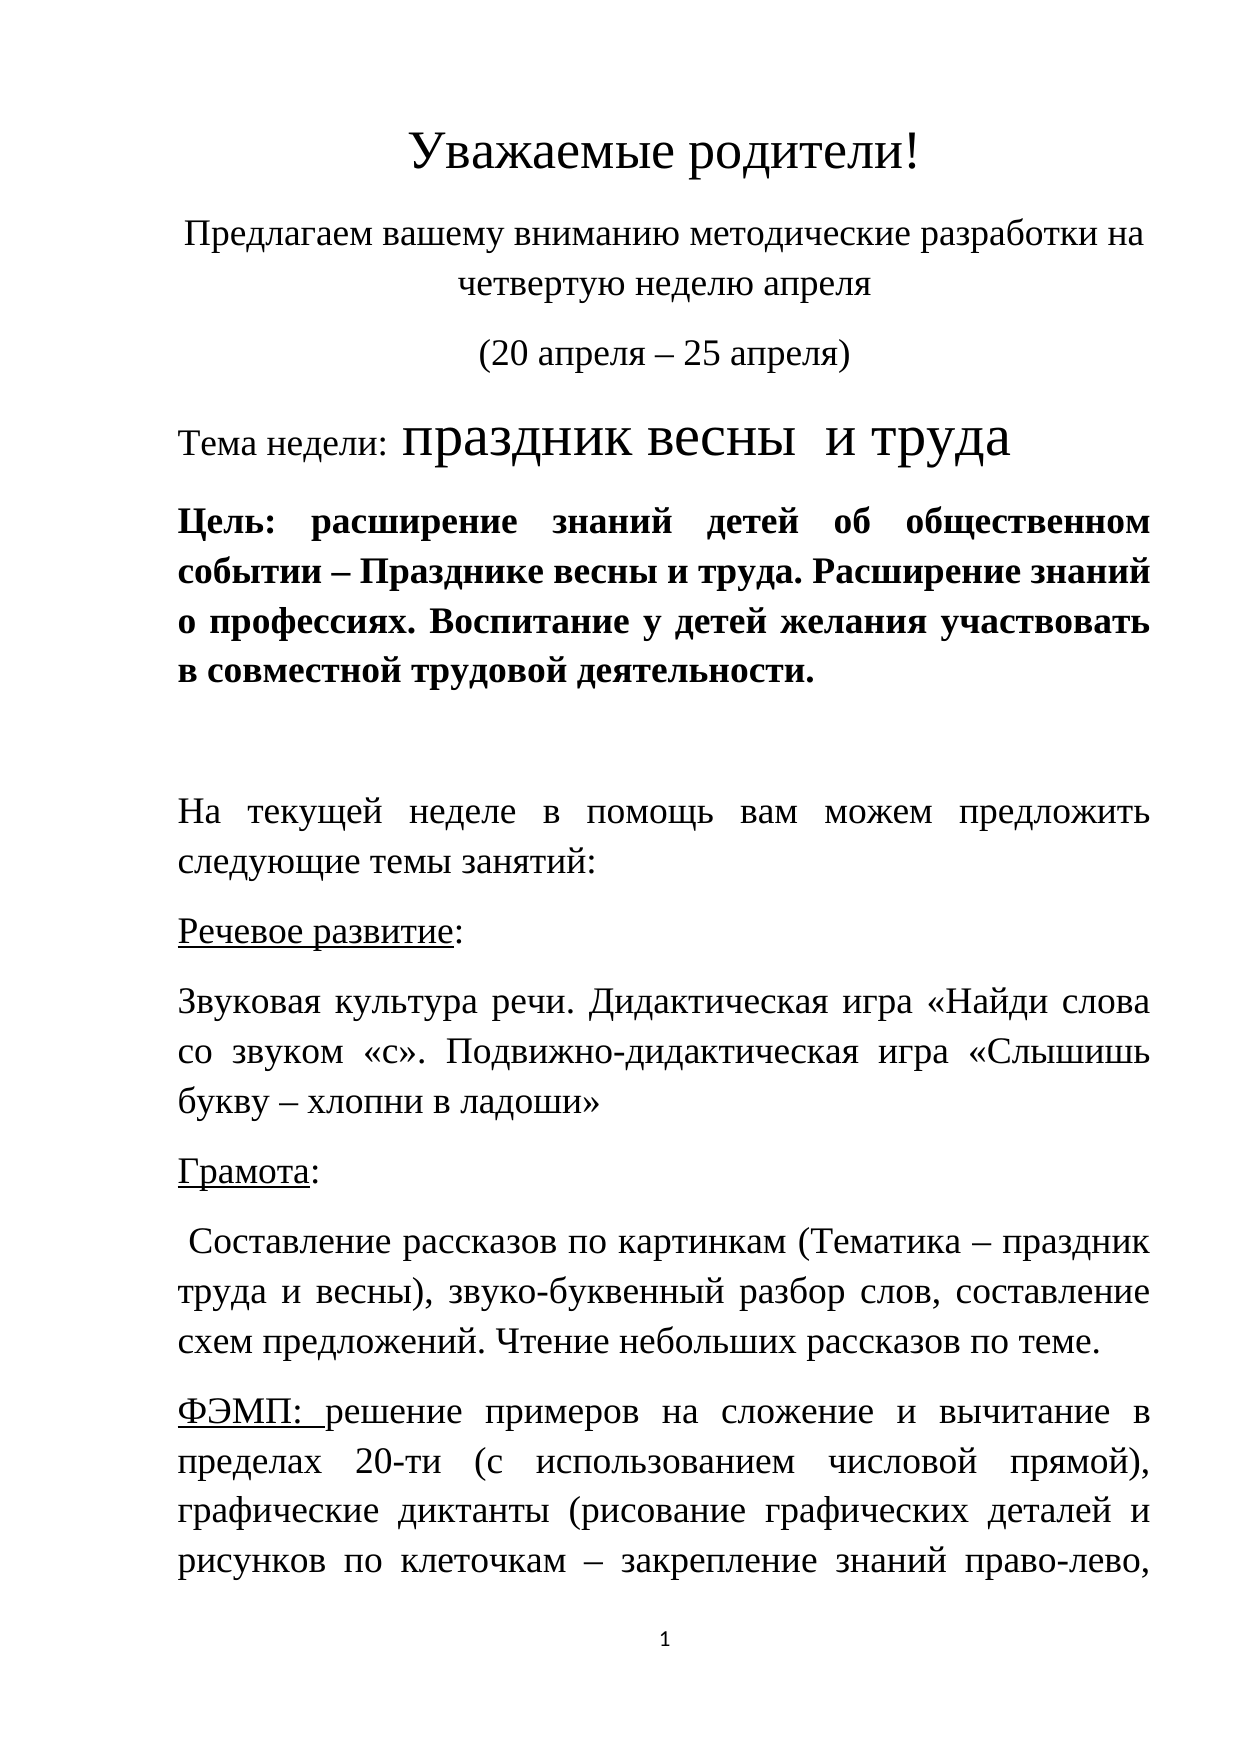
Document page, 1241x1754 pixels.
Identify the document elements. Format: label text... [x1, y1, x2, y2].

text Составление рассказов по картинкам (Тематика – праздник труда и весны), звуко-буквенный разбор слов, составление схем предложений. Чтение небольших рассказов по теме. [177, 1219, 1152, 1361]
text Тема недели: праздник весны и труда [177, 401, 1152, 468]
text Речевое развитие: [177, 908, 1152, 952]
text Цель: расширение знаний детей об общественном событии – Празднике весны и труда. Расширение знаний о профессиях. Воспитание у детей желания участвовать в совместной трудовой деятельности. [177, 499, 1152, 691]
text Грамота: [177, 1148, 1152, 1192]
text (20 апреля – 25 апреля) [177, 331, 1152, 374]
text Звуковая культура речи. Дидактическая игра «Найди слова со звуком «с». Подвижно-дидактическая игра «Слышишь букву – хлопни в ладоши» [177, 979, 1152, 1121]
text На текущей неделе в помощь вам можем предложить следующие темы занятий: [177, 788, 1152, 881]
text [177, 1388, 1152, 1580]
text Предлагаем вашему вниманию методические разработки на четвертую неделю апреля [177, 211, 1152, 303]
text Уважаемые родители! [177, 118, 1152, 180]
